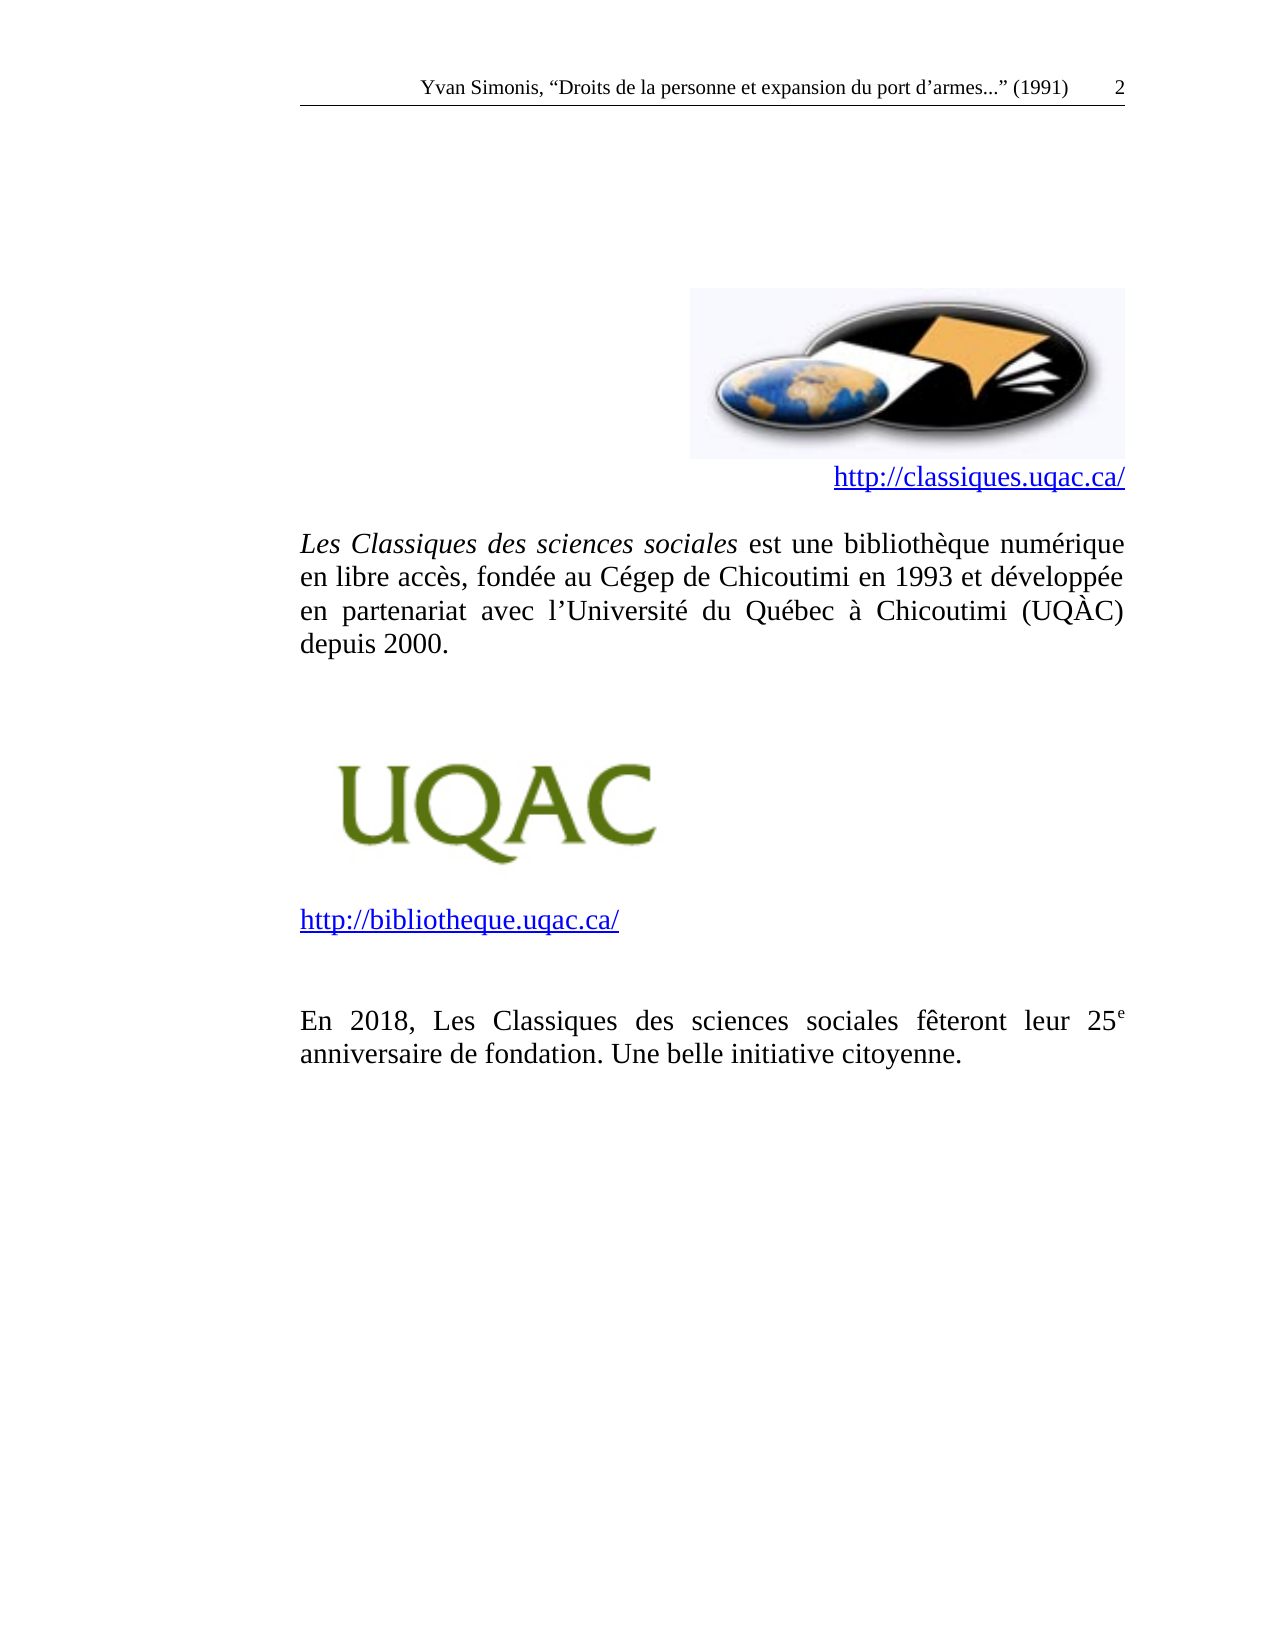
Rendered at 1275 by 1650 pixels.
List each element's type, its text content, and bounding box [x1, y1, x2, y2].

text http://classiques.uqac.ca/ [300, 459, 1125, 492]
text Les Classiques des sciences sociales est une bibliothèque numérique en libre accès, fondée au Cégep de Chicoutimi en 1993 et développée en partenariat avec l’Université du Québec à Chicoutimi (UQÀC) depuis 2000. [300, 526, 1125, 660]
picture [300, 727, 734, 903]
text http://bibliotheque.uqac.ca/ [300, 902, 1125, 936]
picture [689, 288, 1125, 459]
text En 2018, Les Classiques des sciences sociales fêteront leur 25e anniversaire de fondation. Une belle initiative citoyenne. [300, 1003, 1125, 1070]
